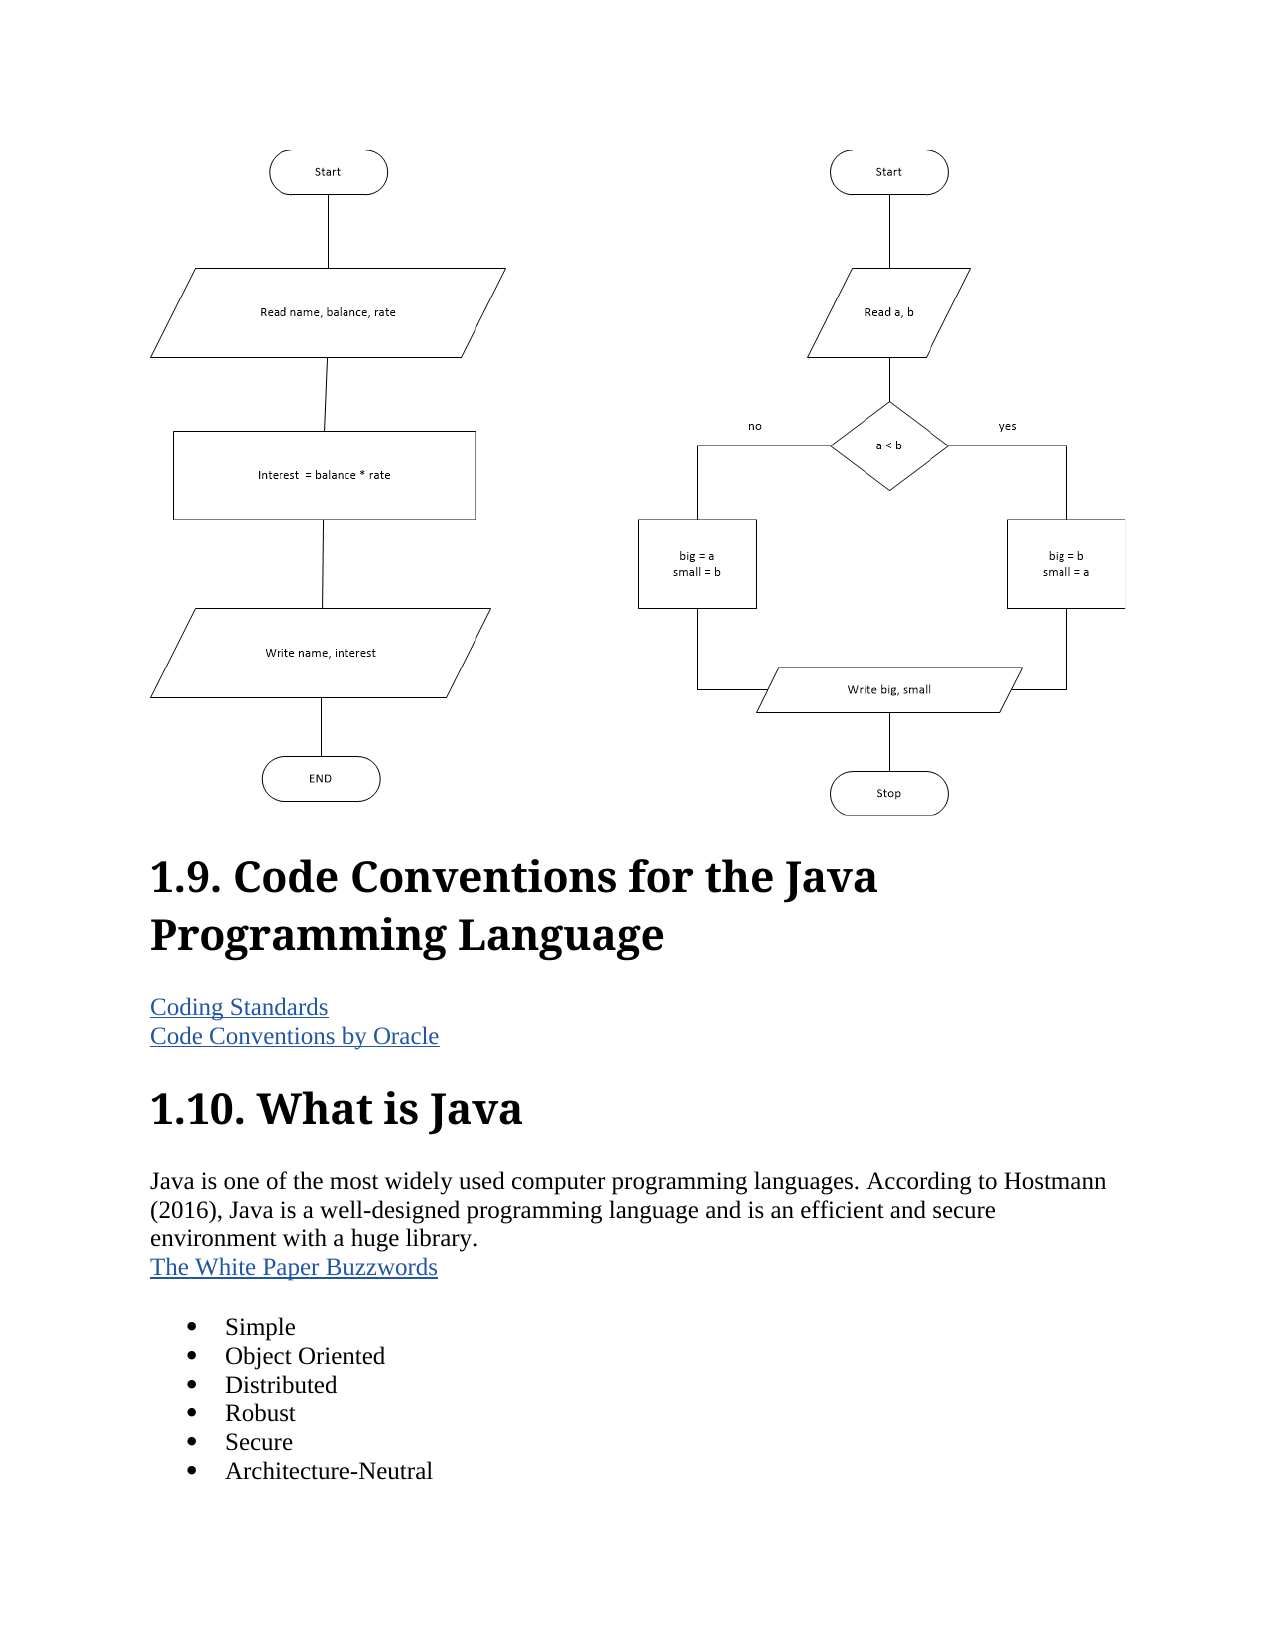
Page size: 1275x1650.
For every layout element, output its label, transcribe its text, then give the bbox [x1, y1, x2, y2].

list Distributed [187, 1370, 1125, 1398]
text Code Conventions by Oracle [150, 1021, 1125, 1049]
text Coding Standards [150, 992, 1125, 1021]
picture [150, 150, 1125, 816]
list Robust [187, 1398, 1125, 1427]
list Simple [187, 1312, 1125, 1341]
subtitle 1.9. Code Conventions for the Java Programming Language [150, 846, 1125, 963]
list Secure [187, 1427, 1125, 1456]
subtitle 1.10. What is Java [150, 1079, 1125, 1137]
text Java is one of the most widely used computer programming languages. According to Hostmann (2016), Java is a well-designed programming language and is an efficient and secure environment with a huge library. [150, 1166, 1125, 1252]
text The White Paper Buzzwords [150, 1252, 1125, 1281]
list Object Oriented [187, 1341, 1125, 1370]
list Architecture-Neutral [187, 1456, 1125, 1485]
